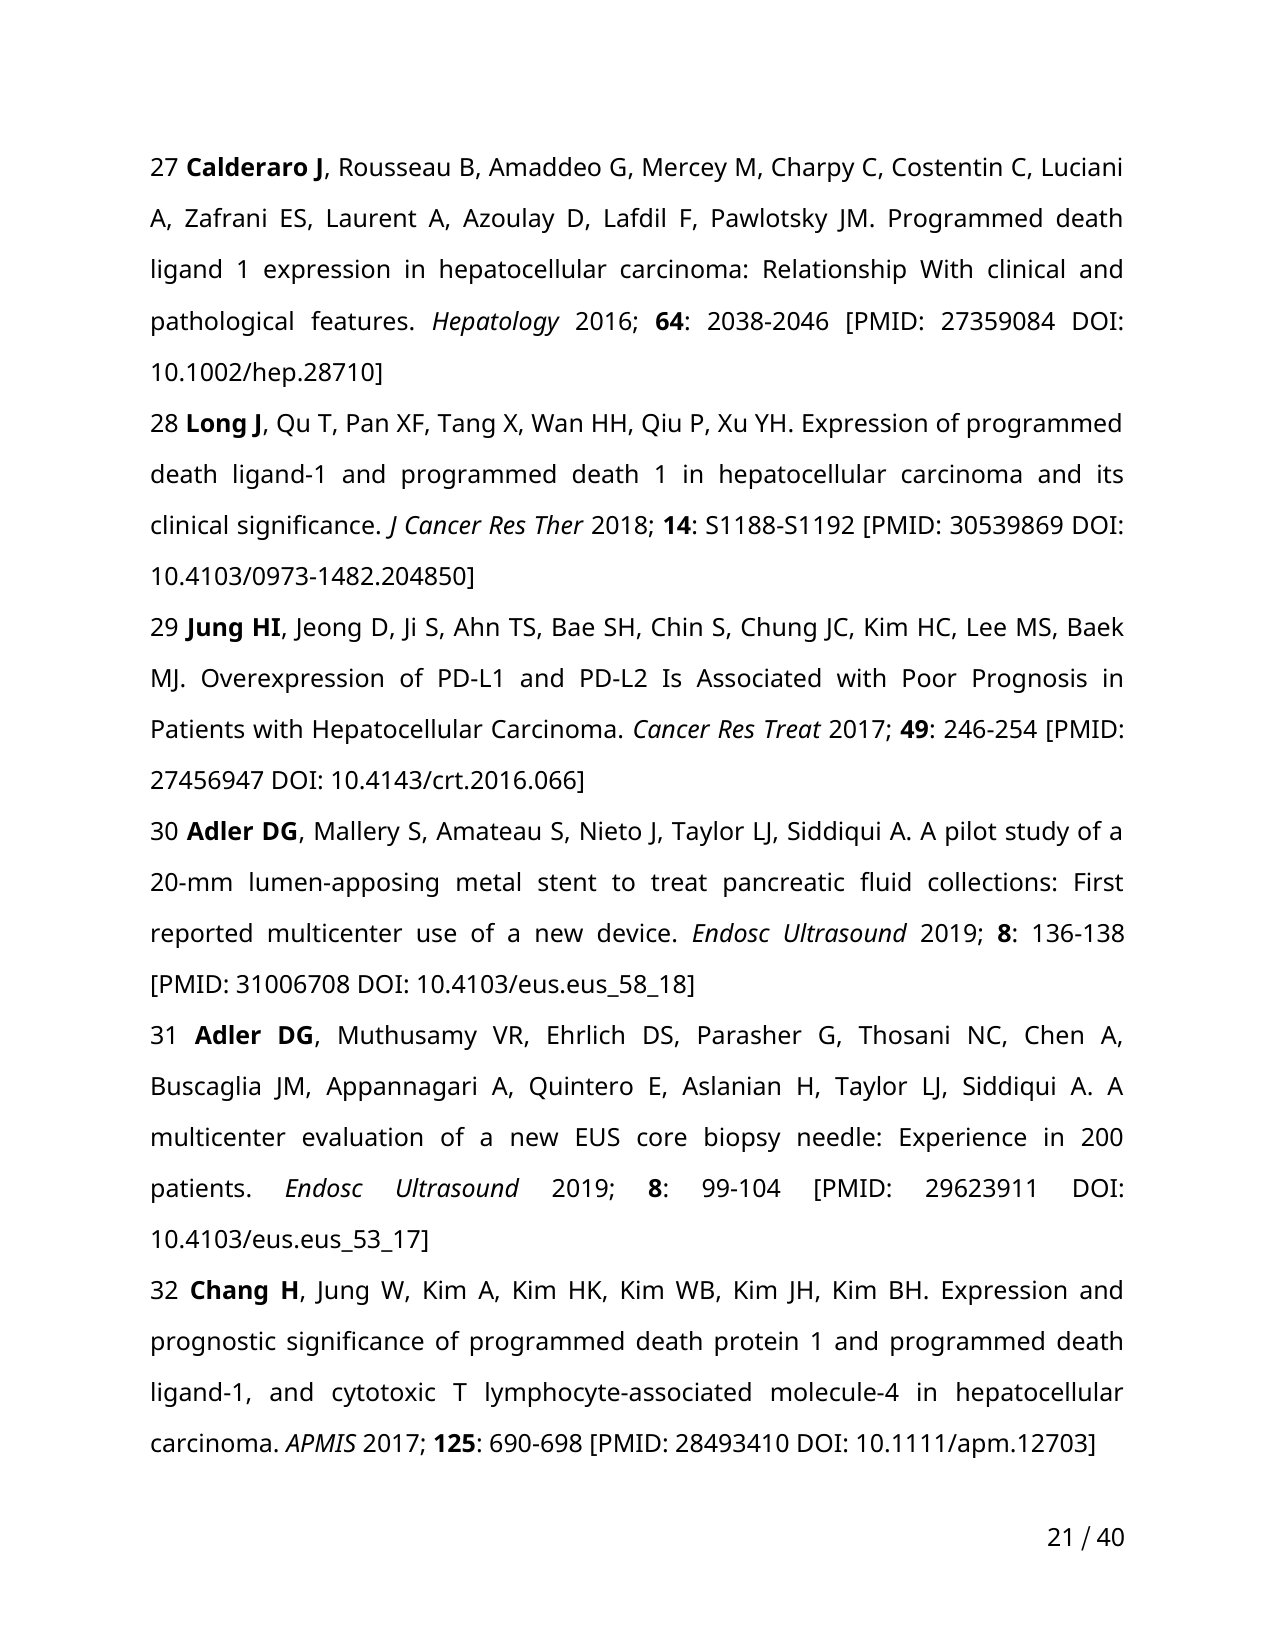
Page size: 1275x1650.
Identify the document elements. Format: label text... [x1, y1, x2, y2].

text 32 Chang H, Jung W, Kim A, Kim HK, Kim WB, Kim JH, Kim BH. Expression and prognostic significance of programmed death protein 1 and programmed death ligand-1, and cytotoxic T lymphocyte-associated molecule-4 in hepatocellular carcinoma. APMIS 2017; 125: 690-698 [PMID: 28493410 DOI: 10.1111/apm.12703] [150, 1273, 1125, 1460]
text 27 Calderaro J, Rousseau B, Amaddeo G, Mercey M, Charpy C, Costentin C, Luciani A, Zafrani ES, Laurent A, Azoulay D, Lafdil F, Pawlotsky JM. Programmed death ligand 1 expression in hepatocellular carcinoma: Relationship With clinical and pathological features. Hepatology 2016; 64: 2038-2046 [PMID: 27359084 DOI: 10.1002/hep.28710] [150, 150, 1125, 388]
text 28 Long J, Qu T, Pan XF, Tang X, Wan HH, Qiu P, Xu YH. Expression of programmed death ligand-1 and programmed death 1 in hepatocellular carcinoma and its clinical significance. J Cancer Res Ther 2018; 14: S1188-S1192 [PMID: 30539869 DOI: 10.4103/0973-1482.204850] [150, 405, 1125, 592]
text 29 Jung HI, Jeong D, Ji S, Ahn TS, Bae SH, Chin S, Chung JC, Kim HC, Lee MS, Baek MJ. Overexpression of PD-L1 and PD-L2 Is Associated with Poor Prognosis in Patients with Hepatocellular Carcinoma. Cancer Res Treat 2017; 49: 246-254 [PMID: 27456947 DOI: 10.4143/crt.2016.066] [150, 609, 1125, 797]
text 31 Adler DG, Muthusamy VR, Ehrlich DS, Parasher G, Thosani NC, Chen A, Buscaglia JM, Appannagari A, Quintero E, Aslanian H, Taylor LJ, Siddiqui A. A multicenter evaluation of a new EUS core biopsy needle: Experience in 200 patients. Endosc Ultrasound 2019; 8: 99-104 [PMID: 29623911 DOI: 10.4103/eus.eus_53_17] [150, 1018, 1125, 1256]
text 30 Adler DG, Mallery S, Amateau S, Nieto J, Taylor LJ, Siddiqui A. A pilot study of a 20-mm lumen-apposing metal stent to treat pancreatic fluid collections: First reported multicenter use of a new device. Endosc Ultrasound 2019; 8: 136-138 [PMID: 31006708 DOI: 10.4103/eus.eus_58_18] [150, 813, 1125, 1001]
